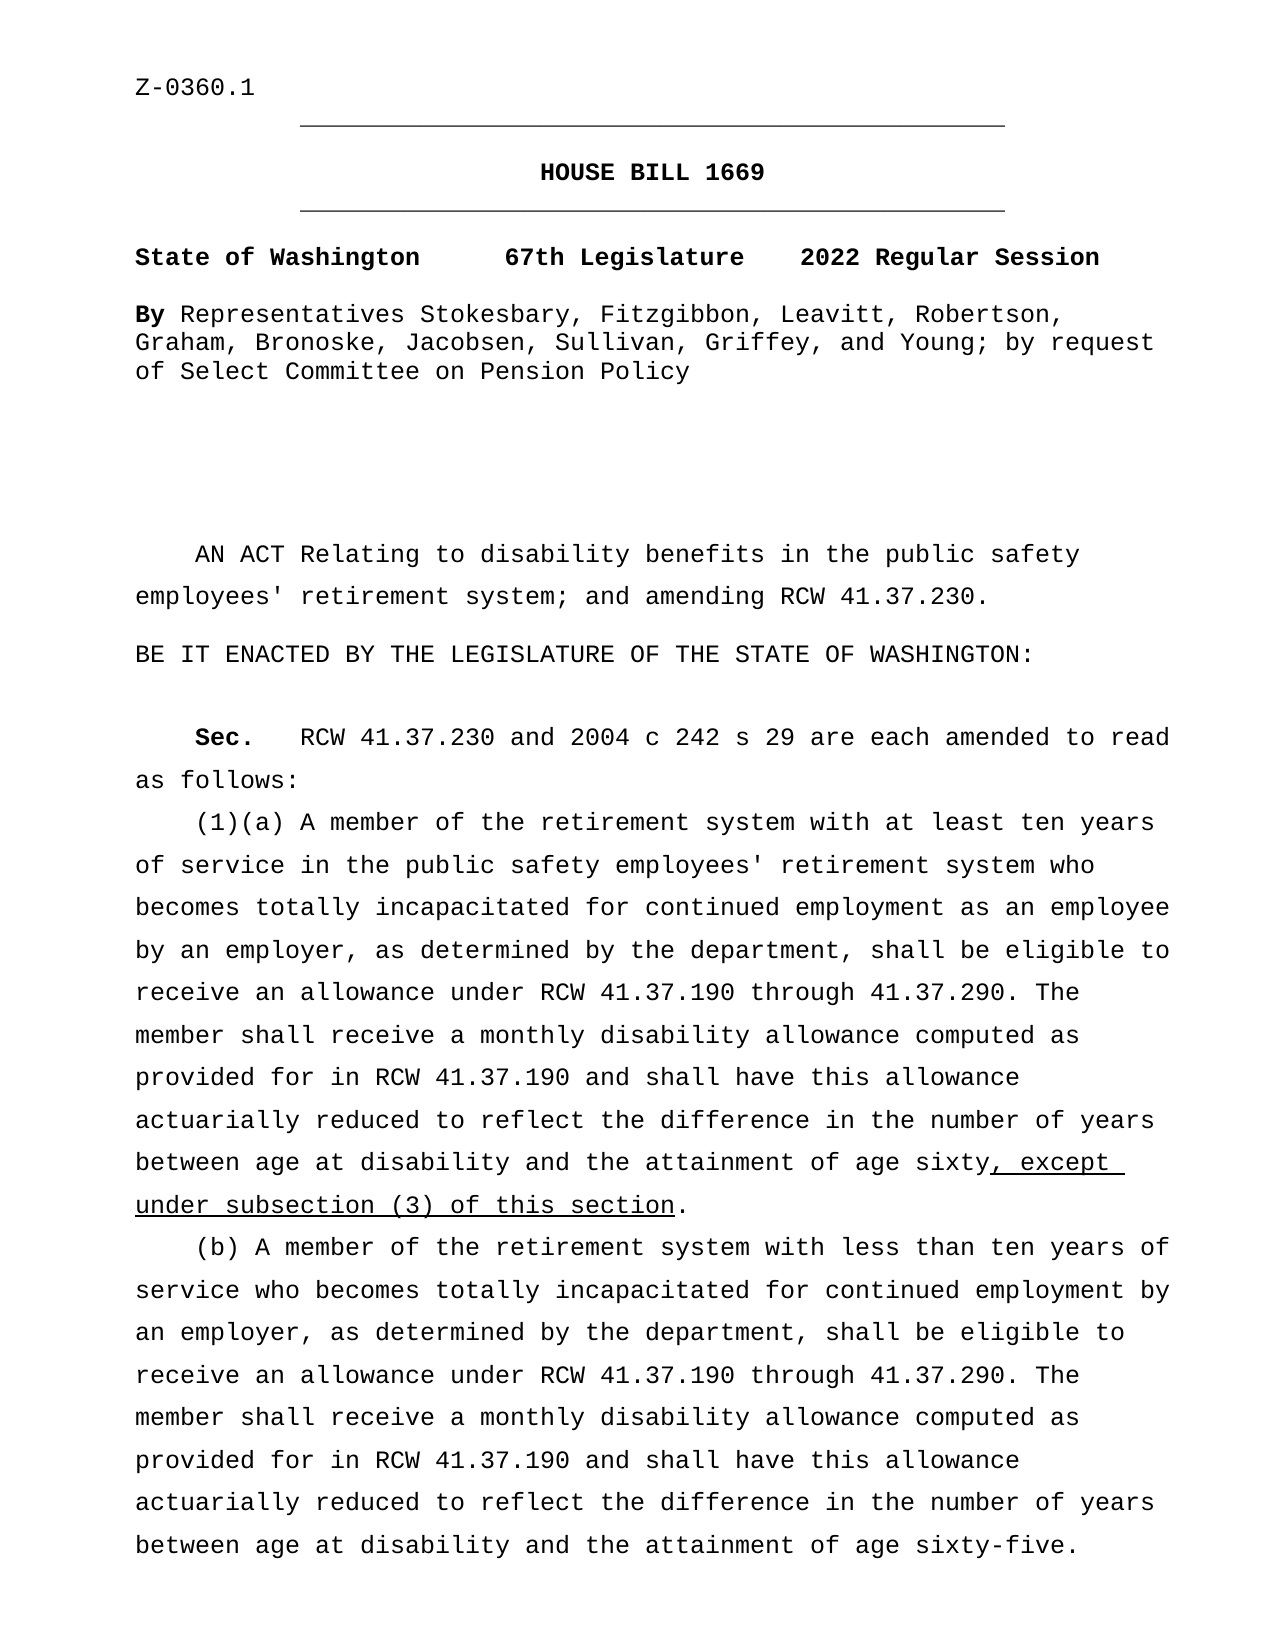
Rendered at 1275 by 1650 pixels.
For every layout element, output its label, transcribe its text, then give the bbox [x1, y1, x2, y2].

text (b) A member of the retirement system with less than ten years of service who becomes totally incapacitated for continued employment by an employer, as determined by the department, shall be eligible to receive an allowance under RCW 41.37.190 through 41.37.290. The member shall receive a monthly disability allowance computed as provided for in RCW 41.37.190 and shall have this allowance actuarially reduced to reflect the difference in the number of years between age at disability and the attainment of age sixty-five. [135, 1222, 1170, 1562]
text State of Washington 67th Legislature 2022 Regular Session [135, 245, 1170, 273]
text _______________________________________________ [135, 103, 1170, 132]
text BE IT ENACTED BY THE LEGISLATURE OF THE STATE OF WASHINGTON: [135, 642, 1170, 670]
text AN ACT Relating to disability benefits in the public safety employees' retirement system; and amending RCW 41.37.230. [135, 528, 1170, 613]
text (1)(a) A member of the retirement system with at least ten years of service in the public safety employees' retirement system who becomes totally incapacitated for continued employment as an employee by an employer, as determined by the department, shall be eligible to receive an allowance under RCW 41.37.190 through 41.37.290. The member shall receive a monthly disability allowance computed as provided for in RCW 41.37.190 and shall have this allowance actuarially reduced to reflect the difference in the number of years between age at disability and the attainment of age sixty, except under subsection (3) of this section. [135, 797, 1170, 1222]
text _______________________________________________ [135, 188, 1170, 217]
text By Representatives Stokesbary, Fitzgibbon, Leavitt, Robertson, Graham, Bronoske, Jacobsen, Sullivan, Griffey, and Young; by request of Select Committee on Pension Policy [135, 302, 1170, 387]
text Sec. RCW 41.37.230 and 2004 c 242 s 29 are each amended to read as follows: [135, 712, 1170, 797]
text HOUSE BILL 1669 [135, 160, 1170, 188]
text Z-0360.1 [135, 75, 1170, 103]
